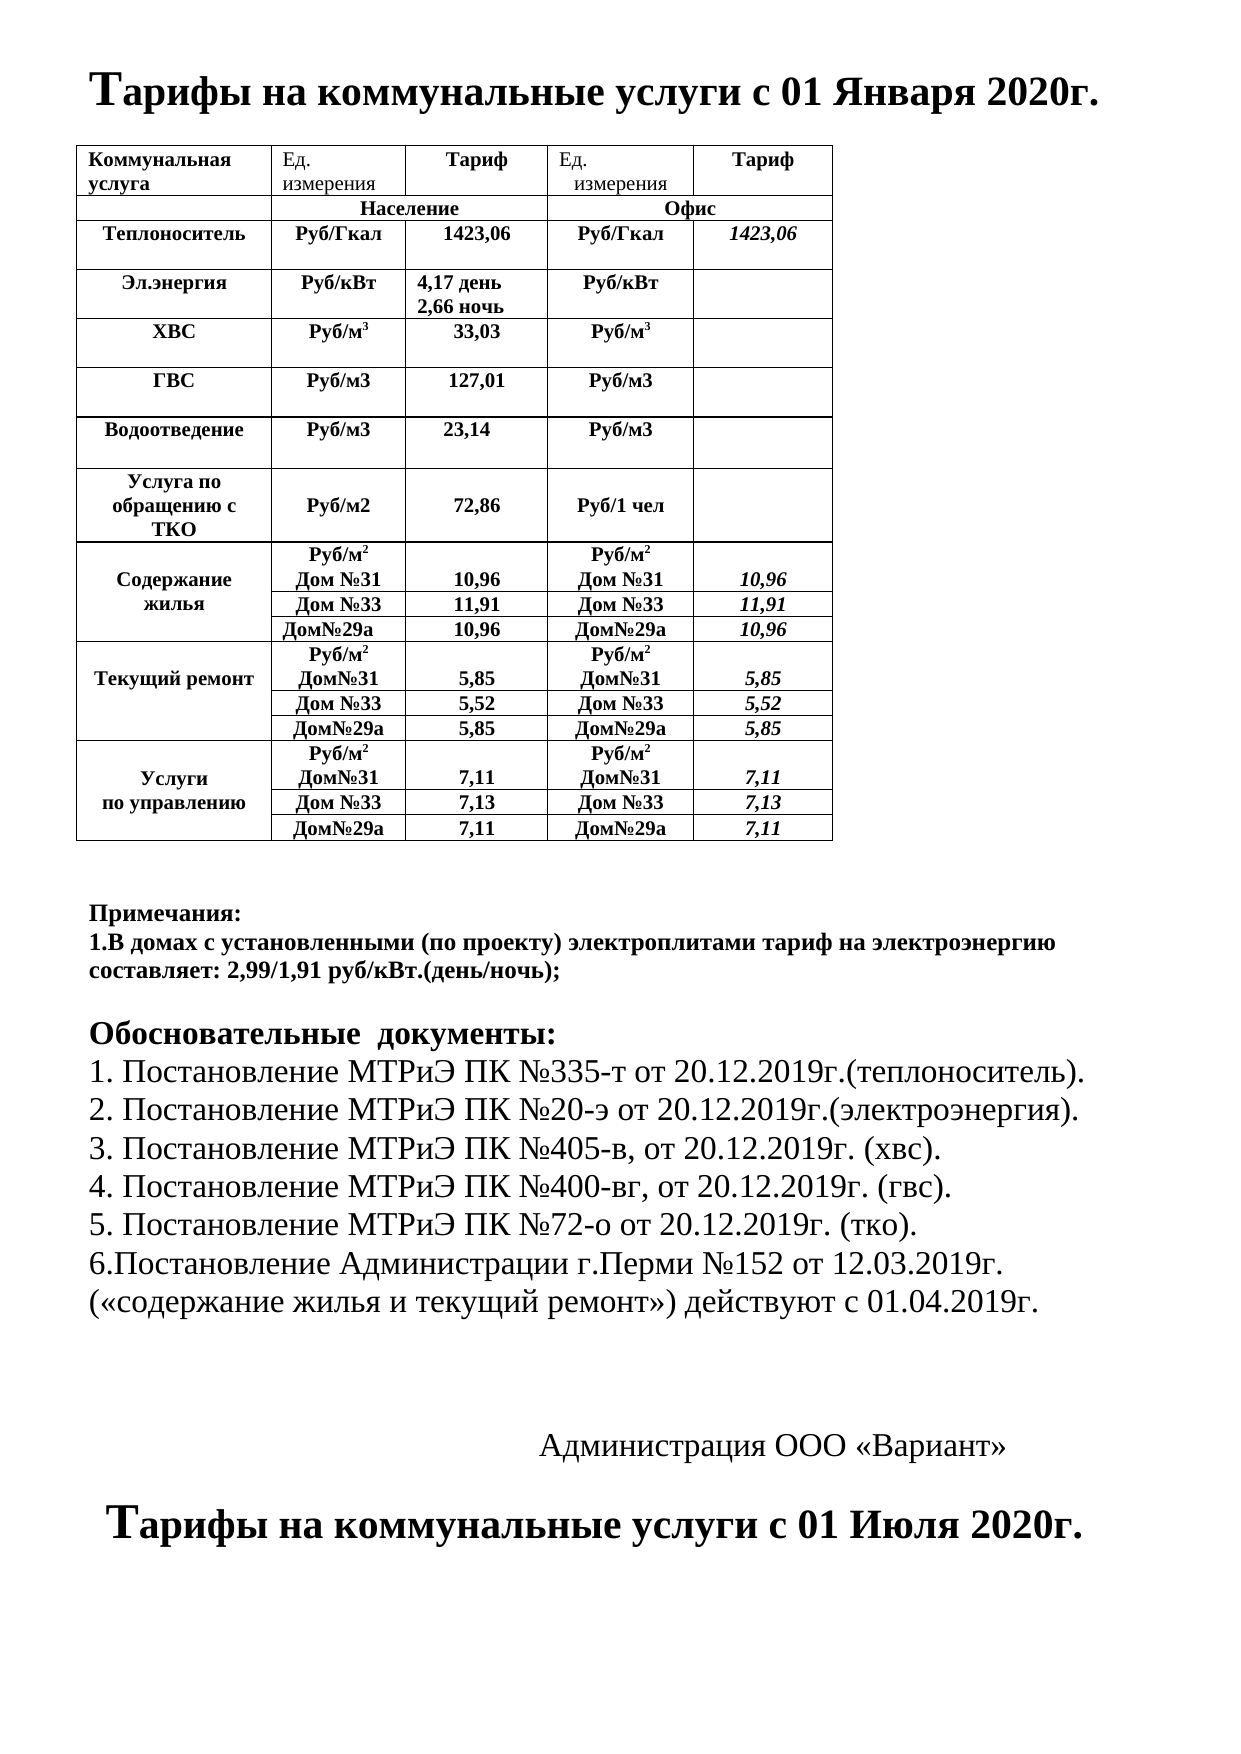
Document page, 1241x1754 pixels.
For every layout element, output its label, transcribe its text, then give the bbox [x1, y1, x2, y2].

table_cell 11,91 [694, 592, 832, 616]
table_cell 10,96 [406, 543, 547, 591]
table_cell Водоотведение [77, 418, 271, 468]
table_cell 5,52 [694, 691, 832, 715]
table_cell ГВС [77, 368, 271, 416]
table_cell Руб/Гкал [272, 221, 405, 269]
table_header Тариф [694, 146, 832, 194]
table_cell Содержание жилья [77, 543, 271, 641]
table_cell Руб/м2 [272, 469, 405, 541]
text Тарифы на коммунальные услуги с 01 Января 2020г. [89, 59, 1152, 117]
table_cell 5,85 [406, 716, 547, 740]
table_cell Руб/кВт [272, 270, 405, 318]
table_cell Текущий ремонт [77, 642, 271, 740]
table_cell Руб/Гкал [548, 221, 693, 269]
table_cell Руб/кВт [548, 270, 693, 318]
table_cell 1423,06 [694, 221, 832, 269]
table_cell Дом №33 [272, 790, 405, 814]
table_cell Дом№29а [272, 617, 405, 641]
table_cell 7,11 [694, 741, 832, 789]
table_cell 11,91 [406, 592, 547, 616]
table_cell Руб/м2 Дом №31 [548, 543, 693, 591]
table_cell Население [272, 196, 547, 220]
table_cell Дом№29а [548, 617, 693, 641]
text 4. Постановление МТРиЭ ПК №400-вг, от 20.12.2019г. (гвс). [89, 1166, 1152, 1205]
table_header Ед. измерения [548, 146, 693, 194]
table_cell Руб/м3 [272, 319, 405, 367]
table_cell Дом№29а [548, 716, 693, 740]
table_cell Услуги по управлению [77, 741, 271, 839]
table_cell 4,17 день 2,66 ночь [406, 270, 547, 318]
table_cell Руб/м2 Дом№31 [548, 741, 693, 789]
table_header Ед. измерения [272, 146, 405, 194]
table_cell 10,96 [406, 617, 547, 641]
table_cell ХВС [77, 319, 271, 367]
table_cell 5,85 [694, 716, 832, 740]
table_cell 7,13 [406, 790, 547, 814]
table_cell Руб/м2 Дом№31 [272, 642, 405, 690]
table_cell Руб/м2 Дом№31 [548, 642, 693, 690]
text 2. Постановление МТРиЭ ПК №20-э от 20.12.2019г.(электроэнергия). [89, 1090, 1152, 1128]
table_cell [77, 196, 271, 220]
table_header Тариф [406, 146, 547, 194]
table_cell [694, 368, 832, 416]
table_cell Руб/м3 [272, 368, 405, 416]
table_cell Дом№29а [272, 716, 405, 740]
table_cell Руб/1 чел [548, 469, 693, 541]
table_cell Руб/м2 Дом №31 [272, 543, 405, 591]
text 6.Постановление Администрации г.Перми №152 от 12.03.2019г. («содержание жилья и текущий ремонт») действуют с 01.04.2019г. [89, 1243, 1152, 1320]
table_cell Руб/м3 [272, 418, 405, 468]
text Тарифы на коммунальные услуги с 01 Июля 2020г. [89, 1492, 1152, 1550]
table_cell 7,13 [694, 790, 832, 814]
table_cell [694, 319, 832, 367]
table_cell Руб/м3 [548, 319, 693, 367]
table_cell Дом№29а [548, 815, 693, 839]
table_cell Услуга по обращению с ТКО [77, 469, 271, 541]
table_cell 5,85 [406, 642, 547, 690]
table_cell Дом №33 [548, 790, 693, 814]
text 1.В домах с установленными (по проекту) электроплитами тариф на электроэнергию составляет: 2,99/1,91 руб/кВт.(день/ночь); [89, 927, 1152, 984]
table_cell 7,11 [406, 741, 547, 789]
table_cell 10,96 [694, 617, 832, 641]
table_cell Теплоноситель [77, 221, 271, 269]
text Администрация ООО «Вариант» [89, 1425, 1152, 1463]
table_cell [694, 469, 832, 541]
table_cell 72,86 [406, 469, 547, 541]
table_cell Дом №33 [548, 691, 693, 715]
table_cell Дом №33 [272, 592, 405, 616]
table_cell Дом№29а [272, 815, 405, 839]
table_cell 7,11 [694, 815, 832, 839]
text 1. Постановление МТРиЭ ПК №335-т от 20.12.2019г.(теплоноситель). [89, 1051, 1152, 1090]
text 5. Постановление МТРиЭ ПК №72-о от 20.12.2019г. (тко). [89, 1205, 1152, 1243]
table_cell Руб/м3 [548, 368, 693, 416]
text Примечания: [89, 898, 1152, 927]
table_cell [694, 270, 832, 318]
table_cell 33,03 [406, 319, 547, 367]
table_cell 23,14 [406, 418, 547, 468]
table_cell 10,96 [694, 543, 832, 591]
table_cell [694, 418, 832, 468]
table_cell 127,01 [406, 368, 547, 416]
table_cell Руб/м2 Дом№31 [272, 741, 405, 789]
table_cell Эл.энергия [77, 270, 271, 318]
table_cell Дом №33 [272, 691, 405, 715]
table_cell 7,11 [406, 815, 547, 839]
text Обосновательные документы: [89, 1013, 1152, 1051]
table_cell Дом №33 [548, 592, 693, 616]
table_cell 5,85 [694, 642, 832, 690]
table_cell Офис [548, 196, 832, 220]
table_cell 1423,06 [406, 221, 547, 269]
table_cell Руб/м3 [548, 418, 693, 468]
table_header Коммунальная услуга [77, 146, 271, 194]
text 3. Постановление МТРиЭ ПК №405-в, от 20.12.2019г. (хвс). [89, 1128, 1152, 1166]
table_cell 5,52 [406, 691, 547, 715]
